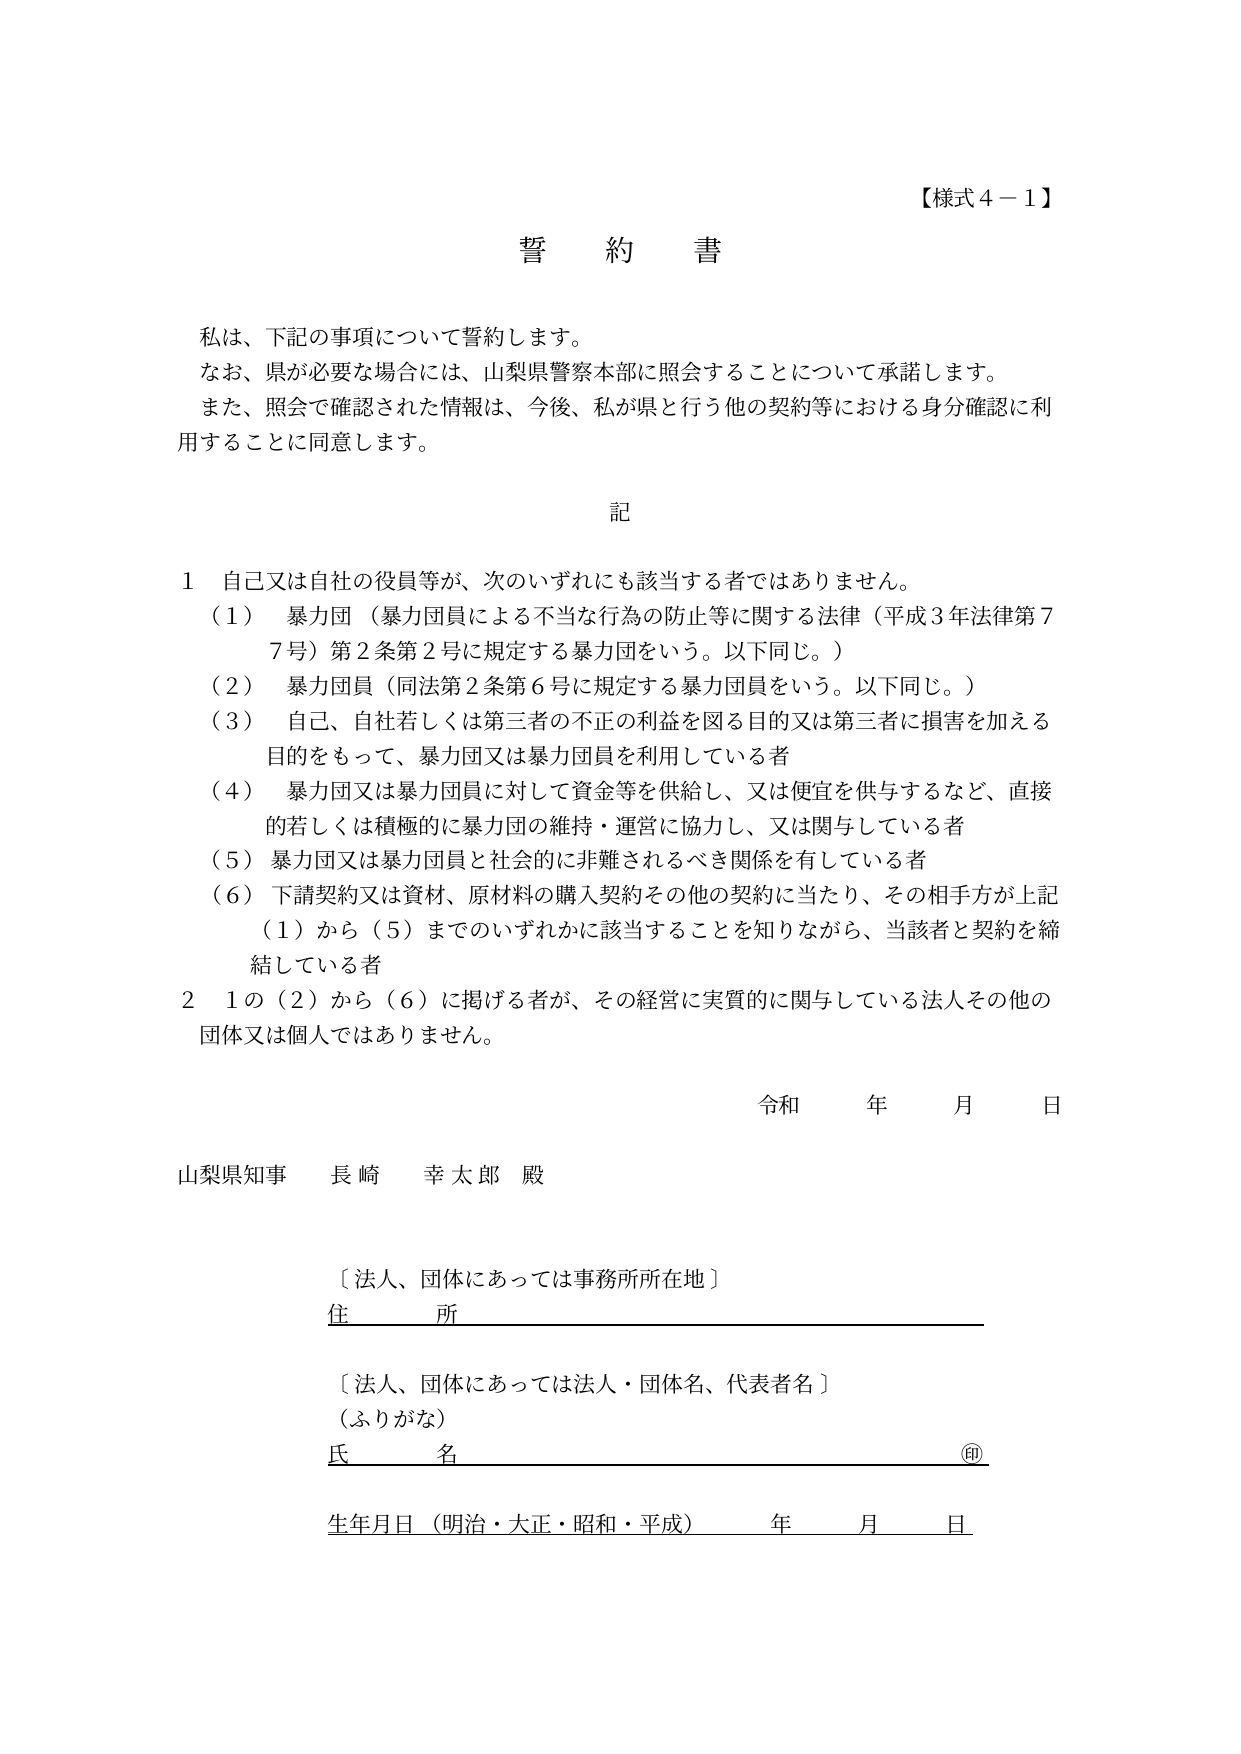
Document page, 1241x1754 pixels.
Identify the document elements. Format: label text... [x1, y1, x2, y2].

text （５） 暴力団又は暴力団員と社会的に非難されるべき関係を有している者 [199, 842, 1063, 877]
text 誓 約 書 [177, 214, 1063, 284]
text （３） 自己、自社若しくは第三者の不正の利益を図る目的又は第三者に損害を加える目的をもって、暴力団又は暴力団員を利用している者 [199, 702, 1063, 772]
text ２ １の（２）から（６）に掲げる者が、その経営に実質的に関与している法人その他の団体又は個人ではありません。 [177, 982, 1063, 1051]
text １ 自己又は自社の役員等が、次のいずれにも該当する者ではありません。 [177, 563, 1063, 598]
text なお、県が必要な場合には、山梨県警察本部に照会することについて承諾します。 [177, 353, 1063, 388]
text （６） 下請契約又は資材、原材料の購入契約その他の契約に当たり、その相手方が上記（１）から（５）までのいずれかに該当することを知りながら、当該者と契約を締結している者 [200, 877, 1063, 982]
text 生年月日 （明治・大正・昭和・平成） 年 月 日 [252, 1505, 1063, 1540]
text また、照会で確認された情報は、今後、私が県と行う他の契約等における身分確認に利用することに同意します。 [177, 388, 1063, 458]
text （４） 暴力団又は暴力団員に対して資金等を供給し、又は便宜を供与するなど、直接的若しくは積極的に暴力団の維持・運営に協力し、又は関与している者 [199, 772, 1063, 842]
text （１） 暴力団 （暴力団員による不当な行為の防止等に関する法律（平成３年法律第７７号）第２条第２号に規定する暴力団をいう。以下同じ。） [199, 598, 1063, 668]
text 私は、下記の事項について誓約します。 [177, 319, 1063, 353]
text （ふりがな） [252, 1400, 1063, 1435]
text 記 [177, 493, 1063, 528]
text 山梨県知事 長 崎 幸 太 郎 殿 [177, 1156, 1063, 1191]
text 【様式４－１】 [177, 179, 1063, 214]
text 〔 法人、団体にあっては事務所所在地 〕 [252, 1261, 1063, 1296]
text （２） 暴力団員（同法第２条第６号に規定する暴力団員をいう。以下同じ。） [177, 668, 1063, 702]
text 氏 名 ㊞ [252, 1435, 1063, 1470]
text 〔 法人、団体にあっては法人・団体名、代表者名 〕 [252, 1366, 1063, 1400]
text 令和 年 月 日 [177, 1086, 1063, 1121]
text 住 所 [252, 1296, 1063, 1331]
